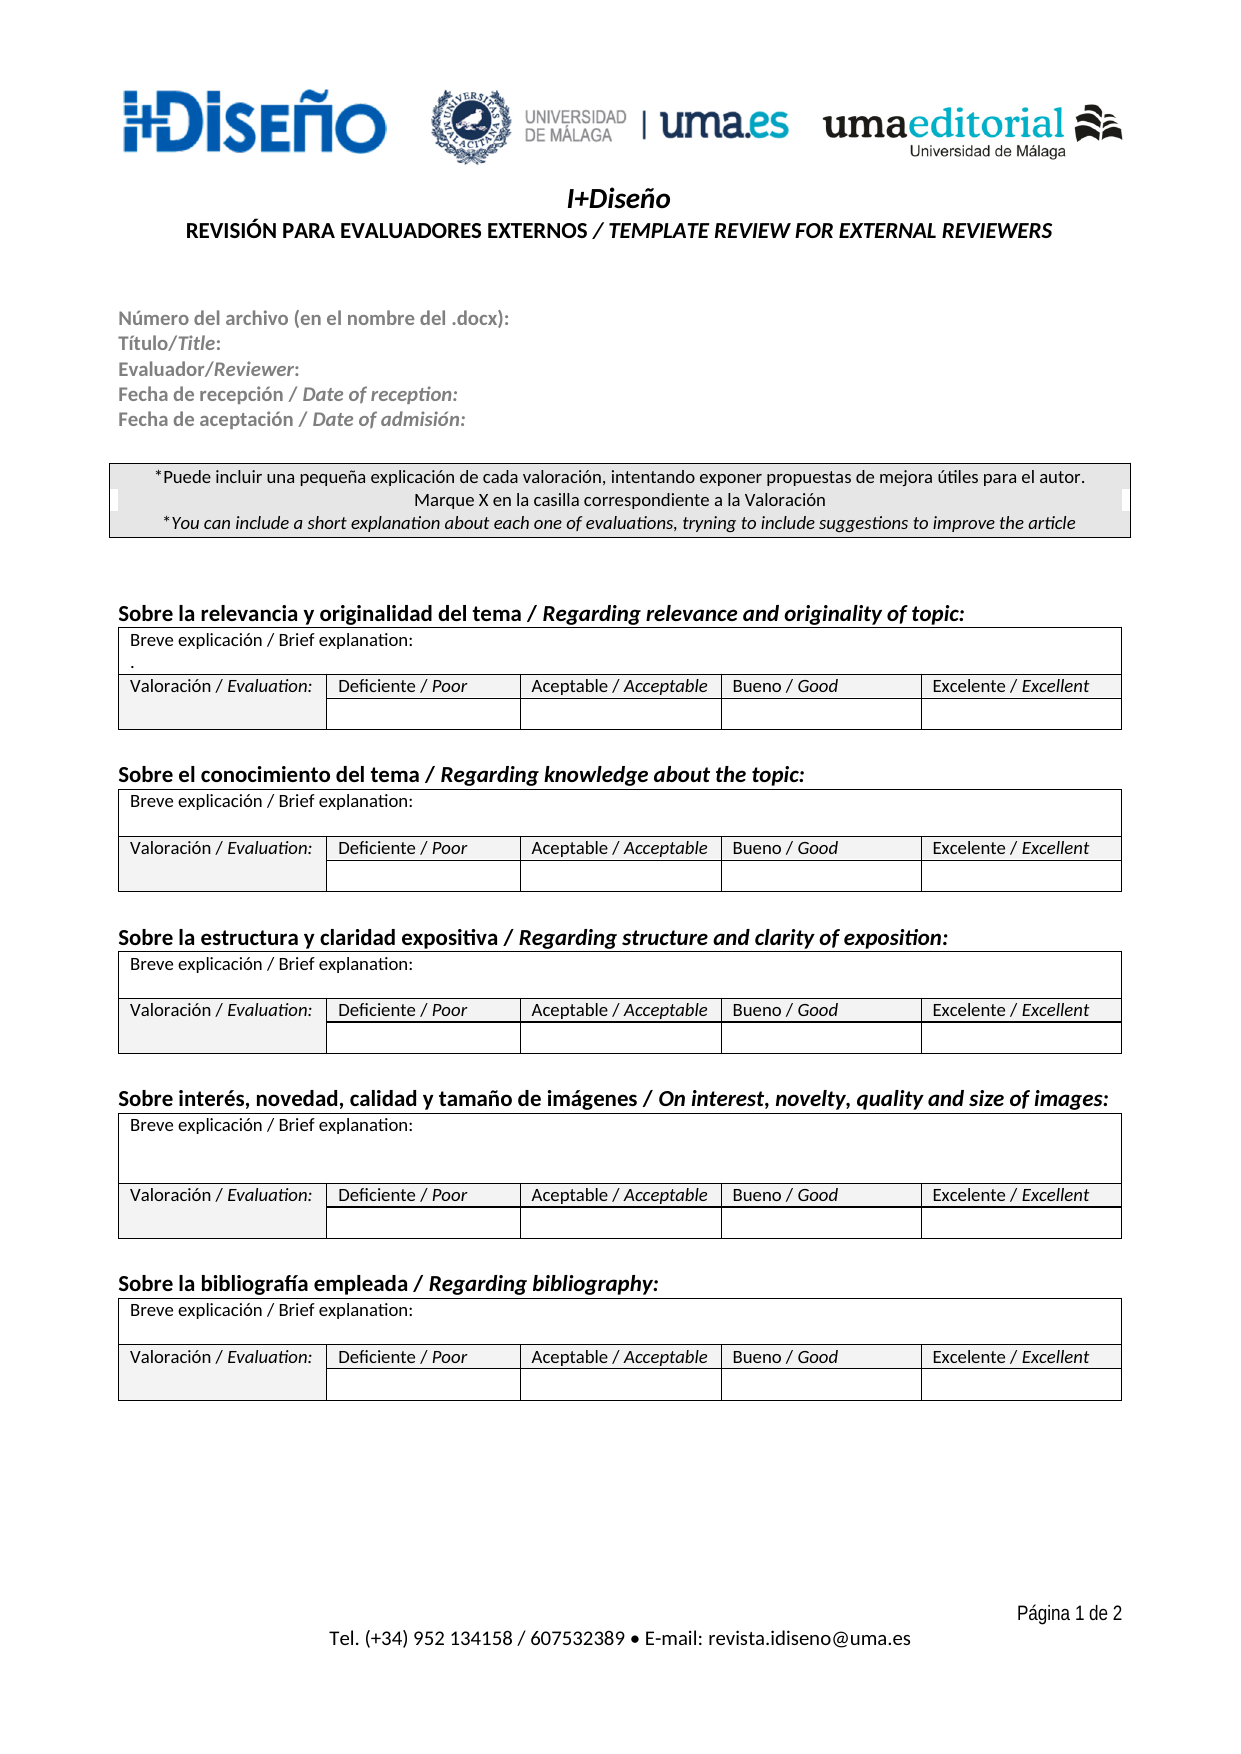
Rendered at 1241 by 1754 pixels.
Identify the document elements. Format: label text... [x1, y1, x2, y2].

table_cell Aceptable / Acceptable [521, 837, 721, 859]
table_cell [521, 1208, 721, 1238]
table_cell Aceptable / Acceptable [521, 1345, 721, 1368]
table_cell [722, 1369, 921, 1400]
table_cell Deficiente / Poor [327, 999, 520, 1021]
text Fecha de aceptación / Date of admisión: [118, 407, 1122, 432]
table_cell [327, 861, 520, 891]
table_cell Aceptable / Acceptable [521, 675, 721, 697]
table_cell [722, 861, 921, 891]
table_cell [722, 1023, 921, 1053]
table_cell Aceptable / Acceptable [521, 1184, 721, 1206]
text Fecha de recepción / Date of reception: [118, 381, 1122, 407]
table_cell [922, 1023, 1121, 1053]
table_cell Bueno / Good [722, 1184, 921, 1206]
table_header Breve explicación / Brief explanation: [119, 952, 1121, 997]
text Sobre la relevancia y originalidad del tema / Regarding relevance and originality of topic: [118, 599, 1122, 627]
text I+Diseño [118, 181, 1122, 216]
table_cell [722, 699, 921, 729]
picture [118, 75, 1127, 181]
table_cell [922, 699, 1121, 729]
table_cell Bueno / Good [722, 837, 921, 859]
table_cell Deficiente / Poor [327, 1184, 520, 1206]
table_cell [922, 1208, 1121, 1238]
table_cell Valoración / Evaluation: [119, 837, 326, 891]
table_cell Valoración / Evaluation: [119, 999, 326, 1053]
text Número del archivo (en el nombre del .docx): [118, 305, 1122, 330]
text Sobre interés, novedad, calidad y tamaño de imágenes / On interest, novelty, quality and size of images: [118, 1084, 1122, 1113]
table_cell Aceptable / Acceptable [521, 999, 721, 1021]
table_cell Bueno / Good [722, 1345, 921, 1368]
table_cell Deficiente / Poor [327, 837, 520, 859]
table_cell [922, 1369, 1121, 1400]
text Sobre la estructura y claridad expositiva / Regarding structure and clarity of exposition: [118, 923, 1122, 951]
table_cell [521, 1023, 721, 1053]
table_cell [327, 1023, 520, 1053]
text Título/Title: [118, 330, 1122, 356]
table_cell Excelente / Excellent [922, 837, 1121, 859]
table_header Breve explicación / Brief explanation: [119, 790, 1121, 836]
table_cell Excelente / Excellent [922, 999, 1121, 1021]
table_header Breve explicación / Brief explanation: [119, 1299, 1121, 1344]
text Marque X en la casilla correspondiente a la Valoración [118, 489, 1122, 508]
table_cell Deficiente / Poor [327, 675, 520, 697]
table_cell [922, 861, 1121, 891]
table_cell [521, 1369, 721, 1400]
table_header Breve explicación / Brief explanation: [119, 1114, 1121, 1182]
table_cell Valoración / Evaluation: [119, 1184, 326, 1238]
table_cell [521, 699, 721, 729]
table_cell Excelente / Excellent [922, 675, 1121, 697]
table_cell [327, 1208, 520, 1238]
text Sobre la bibliografía empleada / Regarding bibliography: [118, 1269, 1122, 1297]
table_cell Valoración / Evaluation: [119, 1345, 326, 1400]
table_cell [521, 861, 721, 891]
table_cell Valoración / Evaluation: [119, 675, 326, 729]
table_header Breve explicación / Brief explanation: . [119, 628, 1121, 673]
table_cell Excelente / Excellent [922, 1184, 1121, 1206]
table_cell Deficiente / Poor [327, 1345, 520, 1368]
table_cell Bueno / Good [722, 999, 921, 1021]
table_cell [722, 1208, 921, 1238]
table_cell Excelente / Excellent [922, 1345, 1121, 1368]
text *You can include a short explanation about each one of evaluations, tryning to include suggestions to improve the article [110, 508, 1130, 537]
text REVISIÓN PARA EVALUADORES EXTERNOS / TEMPLATE REVIEW FOR EXTERNAL REVIEWERS [118, 216, 1122, 244]
table_cell [327, 1369, 520, 1400]
text Sobre el conocimiento del tema / Regarding knowledge about the topic: [118, 761, 1122, 789]
text Evaluador/Reviewer: [118, 356, 1122, 381]
table_cell [327, 699, 520, 729]
text *Puede incluir una pequeña explicación de cada valoración, intentando exponer propuestas de mejora útiles para el autor. [110, 464, 1130, 489]
table_cell Bueno / Good [722, 675, 921, 697]
